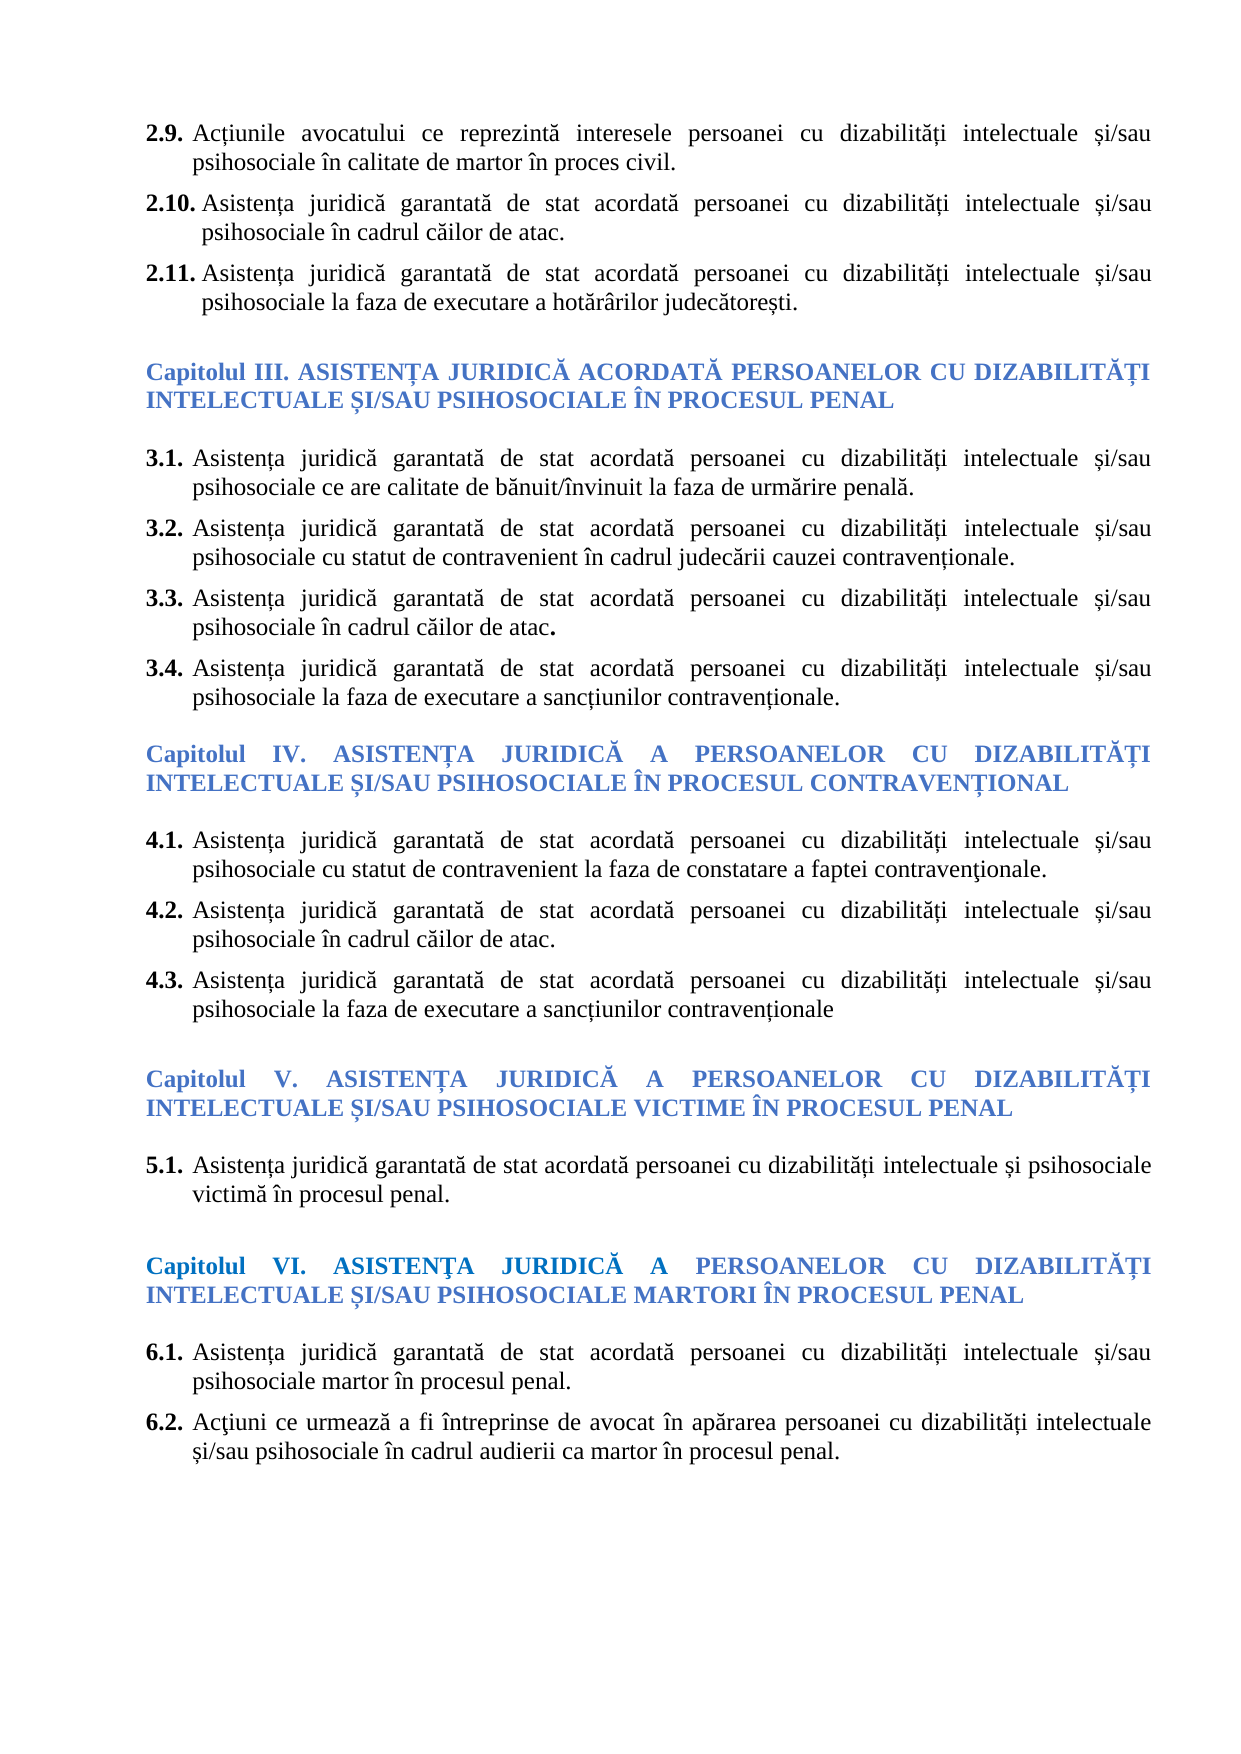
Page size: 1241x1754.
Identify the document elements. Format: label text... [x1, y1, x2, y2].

list Asistența juridică garantată de stat acordată persoanei cu dizabilități intelectuale și/sau psihosociale la faza de executare a sancțiunilor contravenționale. [146, 653, 1152, 711]
list Asistența juridică garantată de stat acordată persoanei cu dizabilități intelectuale și/sau psihosociale la faza de executare a hotărârilor judecătorești. [146, 258, 1152, 316]
list Asistența juridică garantată de stat acordată persoanei cu dizabilități intelectuale și psihosociale victimă în procesul penal. [146, 1151, 1152, 1208]
list Asistența juridică garantată de stat acordată persoanei cu dizabilități intelectuale și/sau psihosociale în cadrul căilor de atac. [146, 583, 1152, 641]
list Asistența juridică garantată de stat acordată persoanei cu dizabilități intelectuale și/sau psihosociale în cadrul căilor de atac. [146, 896, 1152, 953]
list Asistența juridică garantată de stat acordată persoanei cu dizabilități intelectuale și/sau psihosociale cu statut de contravenient în cadrul judecării cauzei contravenționale. [146, 513, 1152, 571]
list Acţiuni ce urmează a fi întreprinse de avocat în apărarea persoanei cu dizabilități intelectuale și/sau psihosociale în cadrul audierii ca martor în procesul penal. [146, 1407, 1152, 1465]
list Acțiunile avocatului ce reprezintă interesele persoanei cu dizabilități intelectuale și/sau psihosociale în calitate de martor în proces civil. [146, 118, 1152, 176]
list Asistența juridică garantată de stat acordată persoanei cu dizabilități intelectuale și/sau psihosociale la faza de executare a sancțiunilor contravenționale [146, 966, 1152, 1023]
text Capitolul VI. ASISTENŢA JURIDICĂ A PERSOANELOR CU DIZABILITĂȚI INTELECTUALE ȘI/SAU PSIHOSOCIALE MARTORI ÎN PROCESUL PENAL [146, 1251, 1152, 1309]
list Asistența juridică garantată de stat acordată persoanei cu dizabilități intelectuale și/sau psihosociale ce are calitate de bănuit/învinuit la faza de urmărire penală. [146, 443, 1152, 501]
list Asistența juridică garantată de stat acordată persoanei cu dizabilități intelectuale și/sau psihosociale în cadrul căilor de atac. [146, 188, 1152, 246]
list Asistența juridică garantată de stat acordată persoanei cu dizabilități intelectuale și/sau psihosociale cu statut de contravenient la faza de constatare a faptei contravenţionale. [146, 826, 1152, 883]
text Capitolul IV. ASISTENȚA JURIDICĂ A PERSOANELOR CU DIZABILITĂȚI INTELECTUALE ȘI/SAU PSIHOSOCIALE ÎN PROCESUL CONTRAVENȚIONAL [146, 739, 1152, 797]
text Capitolul V. ASISTENȚA JURIDICĂ A PERSOANELOR CU DIZABILITĂȚI INTELECTUALE ȘI/SAU PSIHOSOCIALE VICTIME ÎN PROCESUL PENAL [146, 1064, 1152, 1122]
text Capitolul III. ASISTENȚA JURIDICĂ ACORDATĂ PERSOANELOR CU DIZABILITĂȚI INTELECTUALE ȘI/SAU PSIHOSOCIALE ÎN PROCESUL PENAL [146, 357, 1152, 414]
list Asistența juridică garantată de stat acordată persoanei cu dizabilități intelectuale și/sau psihosociale martor în procesul penal. [146, 1337, 1152, 1395]
